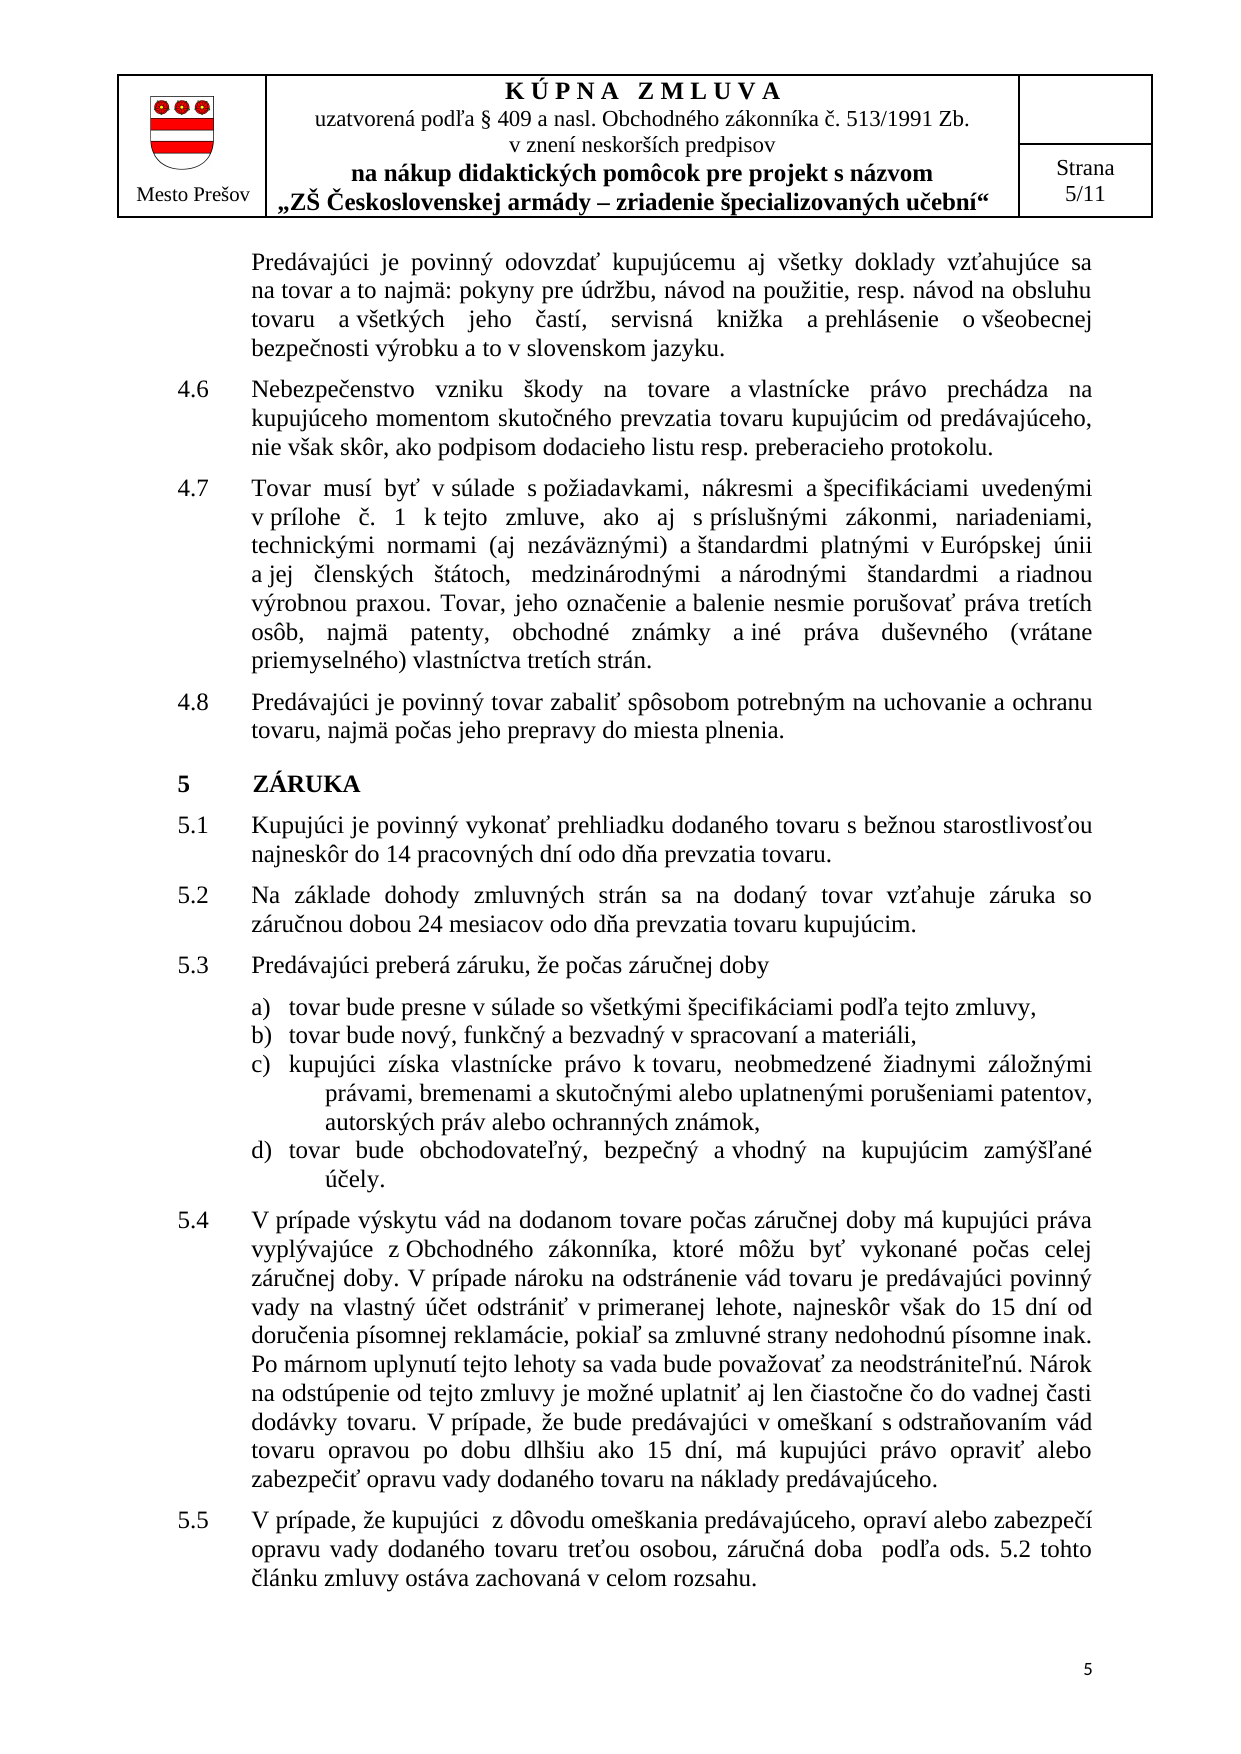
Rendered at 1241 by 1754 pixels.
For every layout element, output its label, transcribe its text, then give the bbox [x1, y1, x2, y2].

list Nebezpečenstvo vzniku škody na tovare a vlastnícke právo prechádza na kupujúceho momentom skutočného prevzatia tovaru kupujúcim od predávajúceho, nie však skôr, ako podpisom dodacieho listu resp. preberacieho protokolu. [177, 374, 1092, 461]
list V prípade výskytu vád na dodanom tovare počas záručnej doby má kupujúci práva vyplývajúce z Obchodného zákonníka, ktoré môžu byť vykonané počas celej záručnej doby. V prípade nároku na odstránenie vád tovaru je predávajúci povinný vady na vlastný účet odstrániť v primeranej lehote, najneskôr však do 15 dní od doručenia písomnej reklamácie, pokiaľ sa zmluvné strany nedohodnú písomne inak. Po márnom uplynutí tejto lehoty sa vada bude považovať za neodstrániteľnú. Nárok na odstúpenie od tejto zmluvy je možné uplatniť aj len čiastočne čo do vadnej časti dodávky tovaru. V prípade, že bude predávajúci v omeškaní s odstraňovaním vád tovaru opravou po dobu dlhšiu ako 15 dní, má kupujúci právo opraviť alebo zabezpečiť opravu vady dodaného tovaru na náklady predávajúceho. [177, 1206, 1092, 1493]
list Predávajúci je povinný tovar zabaliť spôsobom potrebným na uchovanie a ochranu tovaru, najmä počas jeho prepravy do miesta plnenia. [177, 687, 1092, 744]
list Na základe dohody zmluvných strán sa na dodaný tovar vzťahuje záruka so záručnou dobou 24 mesiacov odo dňa prevzatia tovaru kupujúcim. [177, 881, 1092, 938]
list Tovar musí byť v súlade s požiadavkami, nákresmi a špecifikáciami uvedenými v prílohe č. 1 k tejto zmluve, ako aj s príslušnými zákonmi, nariadeniami, technickými normami (aj nezáväznými) a štandardmi platnými v Európskej únii a jej členských štátoch, medzinárodnými a národnými štandardmi a riadnou výrobnou praxou. Tovar, jeho označenie a balenie nesmie porušovať práva tretích osôb, najmä patenty, obchodné známky a iné práva duševného (vrátane priemyselného) vlastníctva tretích strán. [177, 473, 1092, 674]
list ZÁRUKA [177, 769, 1092, 798]
list tovar bude presne v súlade so všetkými špecifikáciami podľa tejto zmluvy, [251, 992, 1092, 1021]
picture [150, 96, 214, 170]
list tovar bude nový, funkčný a bezvadný v spracovaní a materiáli, [251, 1021, 1092, 1049]
list Kupujúci je povinný vykonať prehliadku dodaného tovaru s bežnou starostlivosťou najneskôr do 14 pracovných dní odo dňa prevzatia tovaru. [177, 811, 1092, 868]
list Predávajúci preberá záruku, že počas záručnej doby [177, 951, 1092, 979]
list kupujúci získa vlastnícke právo k tovaru, neobmedzené žiadnymi záložnými právami, bremenami a skutočnými alebo uplatnenými porušeniami patentov, autorských práv alebo ochranných známok, [251, 1049, 1092, 1136]
list V prípade, že kupujúci z dôvodu omeškania predávajúceho, opraví alebo zabezpečí opravu vady dodaného tovaru treťou osobou, záručná doba podľa ods. 5.2 tohto článku zmluvy ostáva zachovaná v celom rozsahu. [177, 1506, 1092, 1592]
list tovar bude obchodovateľný, bezpečný a vhodný na kupujúcim zamýšľané účely. [251, 1136, 1092, 1193]
